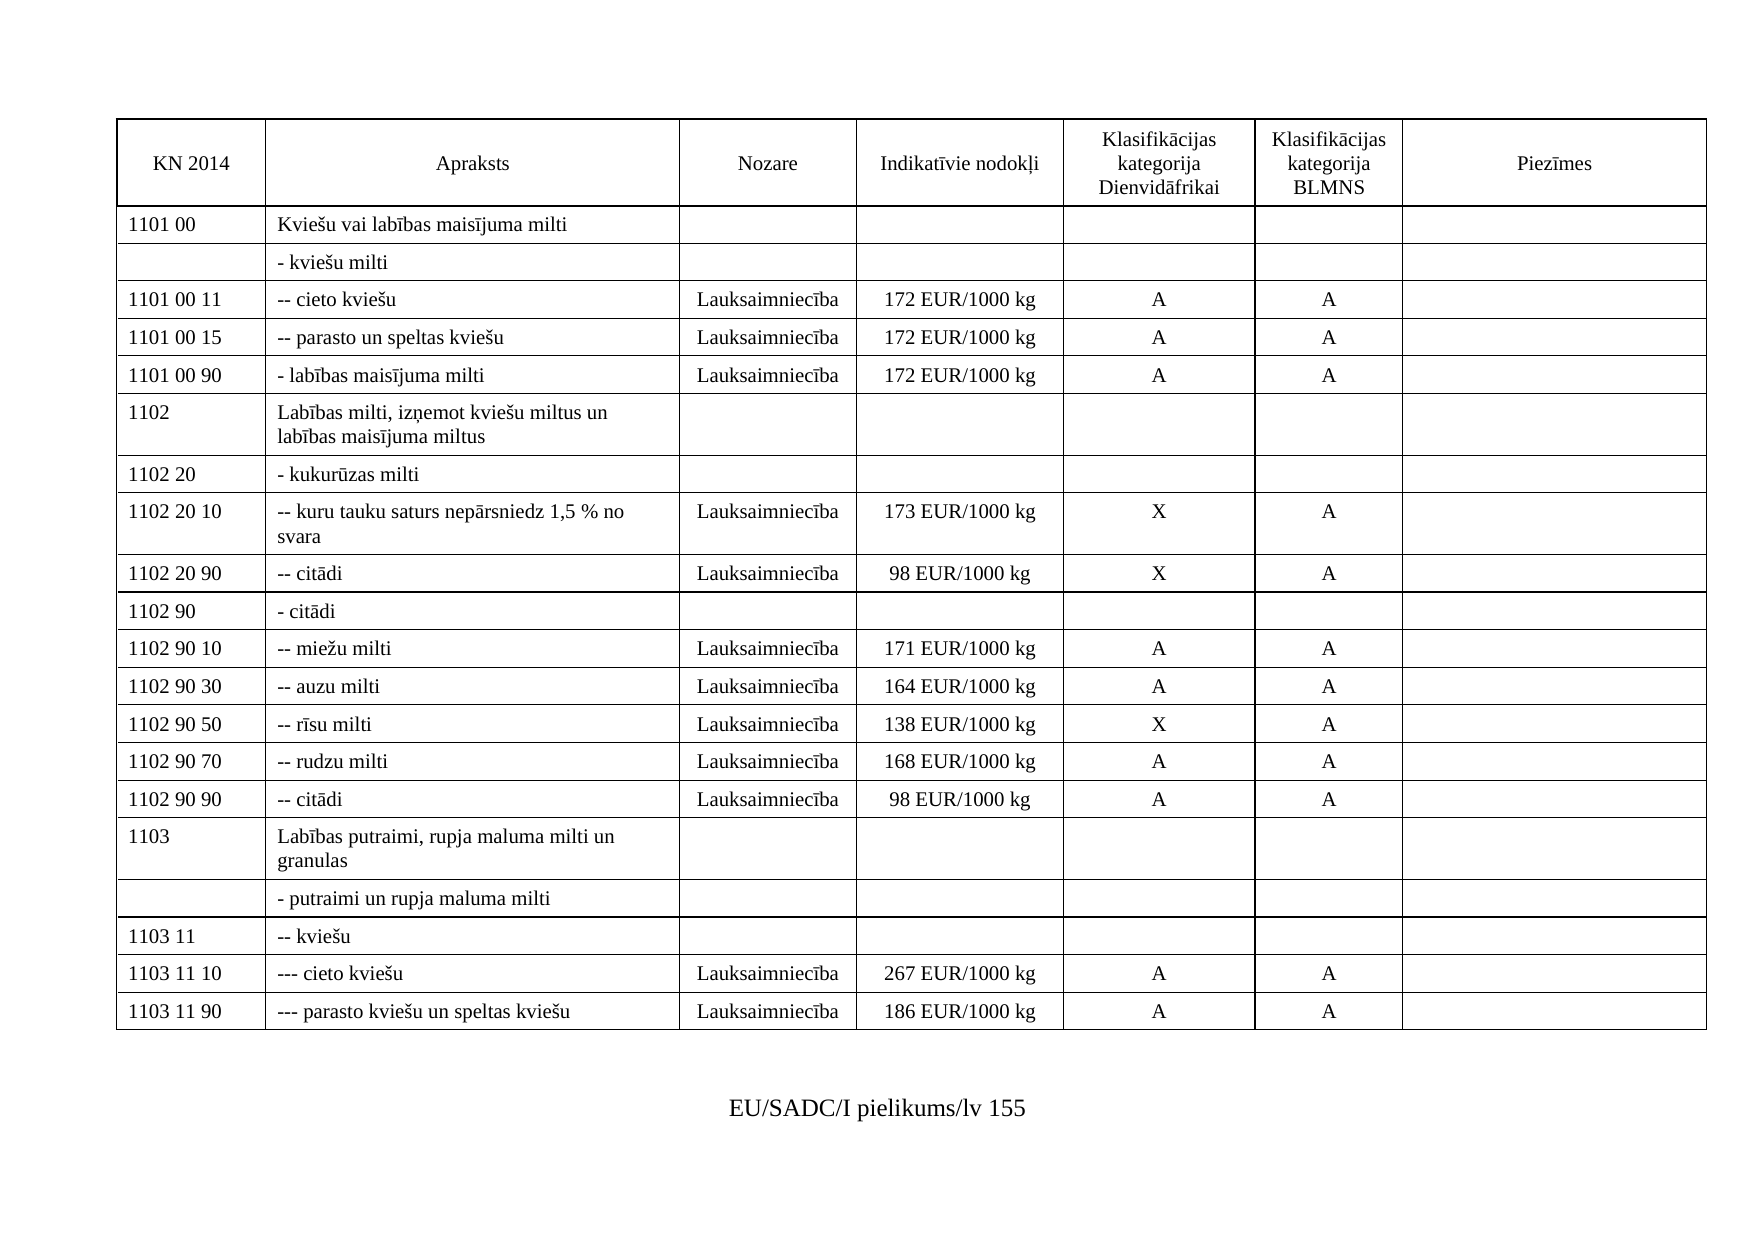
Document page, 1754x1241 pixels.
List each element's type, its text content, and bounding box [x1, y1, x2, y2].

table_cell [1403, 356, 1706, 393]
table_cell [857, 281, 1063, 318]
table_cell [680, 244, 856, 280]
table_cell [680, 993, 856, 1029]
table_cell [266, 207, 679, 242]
table_header Klasifikācijas kategorija BLMNS [1256, 120, 1402, 205]
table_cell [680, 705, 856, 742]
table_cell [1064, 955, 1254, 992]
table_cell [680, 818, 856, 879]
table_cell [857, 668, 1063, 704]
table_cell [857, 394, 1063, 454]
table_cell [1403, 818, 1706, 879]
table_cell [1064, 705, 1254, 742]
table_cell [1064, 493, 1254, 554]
table_header Nozare [680, 120, 856, 205]
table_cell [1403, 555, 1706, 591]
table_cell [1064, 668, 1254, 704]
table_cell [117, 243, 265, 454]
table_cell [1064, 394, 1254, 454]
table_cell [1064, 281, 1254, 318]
table_header KN 2014 [118, 120, 265, 205]
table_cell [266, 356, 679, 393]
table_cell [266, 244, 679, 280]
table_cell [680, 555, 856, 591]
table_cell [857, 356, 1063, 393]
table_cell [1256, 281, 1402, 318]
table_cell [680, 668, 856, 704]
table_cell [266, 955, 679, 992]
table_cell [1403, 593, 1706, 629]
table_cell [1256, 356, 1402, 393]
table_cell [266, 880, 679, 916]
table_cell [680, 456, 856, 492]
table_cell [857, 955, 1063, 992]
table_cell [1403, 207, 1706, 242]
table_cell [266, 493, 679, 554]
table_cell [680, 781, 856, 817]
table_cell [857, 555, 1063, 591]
table_header Indikatīvie nodokļi [857, 120, 1063, 205]
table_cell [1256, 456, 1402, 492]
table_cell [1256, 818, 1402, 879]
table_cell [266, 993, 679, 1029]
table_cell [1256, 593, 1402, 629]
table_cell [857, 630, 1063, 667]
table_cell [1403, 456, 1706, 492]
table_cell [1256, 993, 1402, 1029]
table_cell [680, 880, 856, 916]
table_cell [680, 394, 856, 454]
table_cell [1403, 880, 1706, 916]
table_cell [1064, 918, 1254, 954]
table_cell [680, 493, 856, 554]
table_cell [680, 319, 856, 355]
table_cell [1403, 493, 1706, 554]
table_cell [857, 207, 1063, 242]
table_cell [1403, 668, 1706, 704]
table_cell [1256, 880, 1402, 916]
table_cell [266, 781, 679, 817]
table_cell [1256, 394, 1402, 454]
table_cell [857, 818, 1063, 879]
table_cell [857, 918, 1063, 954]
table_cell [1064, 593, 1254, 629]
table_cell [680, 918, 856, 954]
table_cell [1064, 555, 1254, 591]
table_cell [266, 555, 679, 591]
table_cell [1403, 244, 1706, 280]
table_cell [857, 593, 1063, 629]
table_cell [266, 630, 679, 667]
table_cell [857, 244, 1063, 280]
table_header Klasifikācijas kategorija Dienvidāfrikai [1064, 120, 1254, 205]
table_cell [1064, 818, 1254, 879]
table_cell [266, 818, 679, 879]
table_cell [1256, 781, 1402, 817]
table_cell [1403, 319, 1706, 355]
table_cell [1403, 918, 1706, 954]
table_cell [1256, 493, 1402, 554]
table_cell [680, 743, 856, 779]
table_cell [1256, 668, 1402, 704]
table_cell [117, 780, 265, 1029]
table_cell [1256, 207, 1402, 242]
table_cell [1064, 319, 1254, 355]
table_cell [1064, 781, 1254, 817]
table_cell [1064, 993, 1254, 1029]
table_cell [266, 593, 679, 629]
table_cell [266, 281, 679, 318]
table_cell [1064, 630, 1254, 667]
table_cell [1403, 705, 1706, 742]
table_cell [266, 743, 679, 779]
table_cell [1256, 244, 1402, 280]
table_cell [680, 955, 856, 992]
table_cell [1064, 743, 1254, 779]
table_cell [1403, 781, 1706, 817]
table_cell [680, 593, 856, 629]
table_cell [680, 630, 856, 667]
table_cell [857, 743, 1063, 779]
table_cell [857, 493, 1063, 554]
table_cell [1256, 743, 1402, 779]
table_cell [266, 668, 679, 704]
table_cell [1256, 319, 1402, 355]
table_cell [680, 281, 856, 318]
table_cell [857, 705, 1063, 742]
table_header Apraksts [266, 120, 679, 205]
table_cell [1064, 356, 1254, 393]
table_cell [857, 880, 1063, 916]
table_header Piezīmes [1403, 120, 1706, 205]
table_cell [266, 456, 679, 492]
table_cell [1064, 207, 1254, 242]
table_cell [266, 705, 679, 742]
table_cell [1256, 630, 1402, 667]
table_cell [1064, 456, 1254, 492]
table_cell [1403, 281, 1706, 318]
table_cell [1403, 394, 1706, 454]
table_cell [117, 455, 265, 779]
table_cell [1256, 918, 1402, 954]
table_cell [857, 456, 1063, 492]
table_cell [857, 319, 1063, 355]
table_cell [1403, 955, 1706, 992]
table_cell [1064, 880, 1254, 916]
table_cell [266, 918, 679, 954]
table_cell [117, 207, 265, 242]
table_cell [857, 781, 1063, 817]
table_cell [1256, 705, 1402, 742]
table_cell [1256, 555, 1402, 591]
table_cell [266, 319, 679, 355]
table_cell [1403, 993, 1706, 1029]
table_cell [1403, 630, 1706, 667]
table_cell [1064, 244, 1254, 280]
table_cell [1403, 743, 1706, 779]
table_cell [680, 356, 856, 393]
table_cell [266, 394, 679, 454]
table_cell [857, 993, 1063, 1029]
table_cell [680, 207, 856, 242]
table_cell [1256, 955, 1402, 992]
